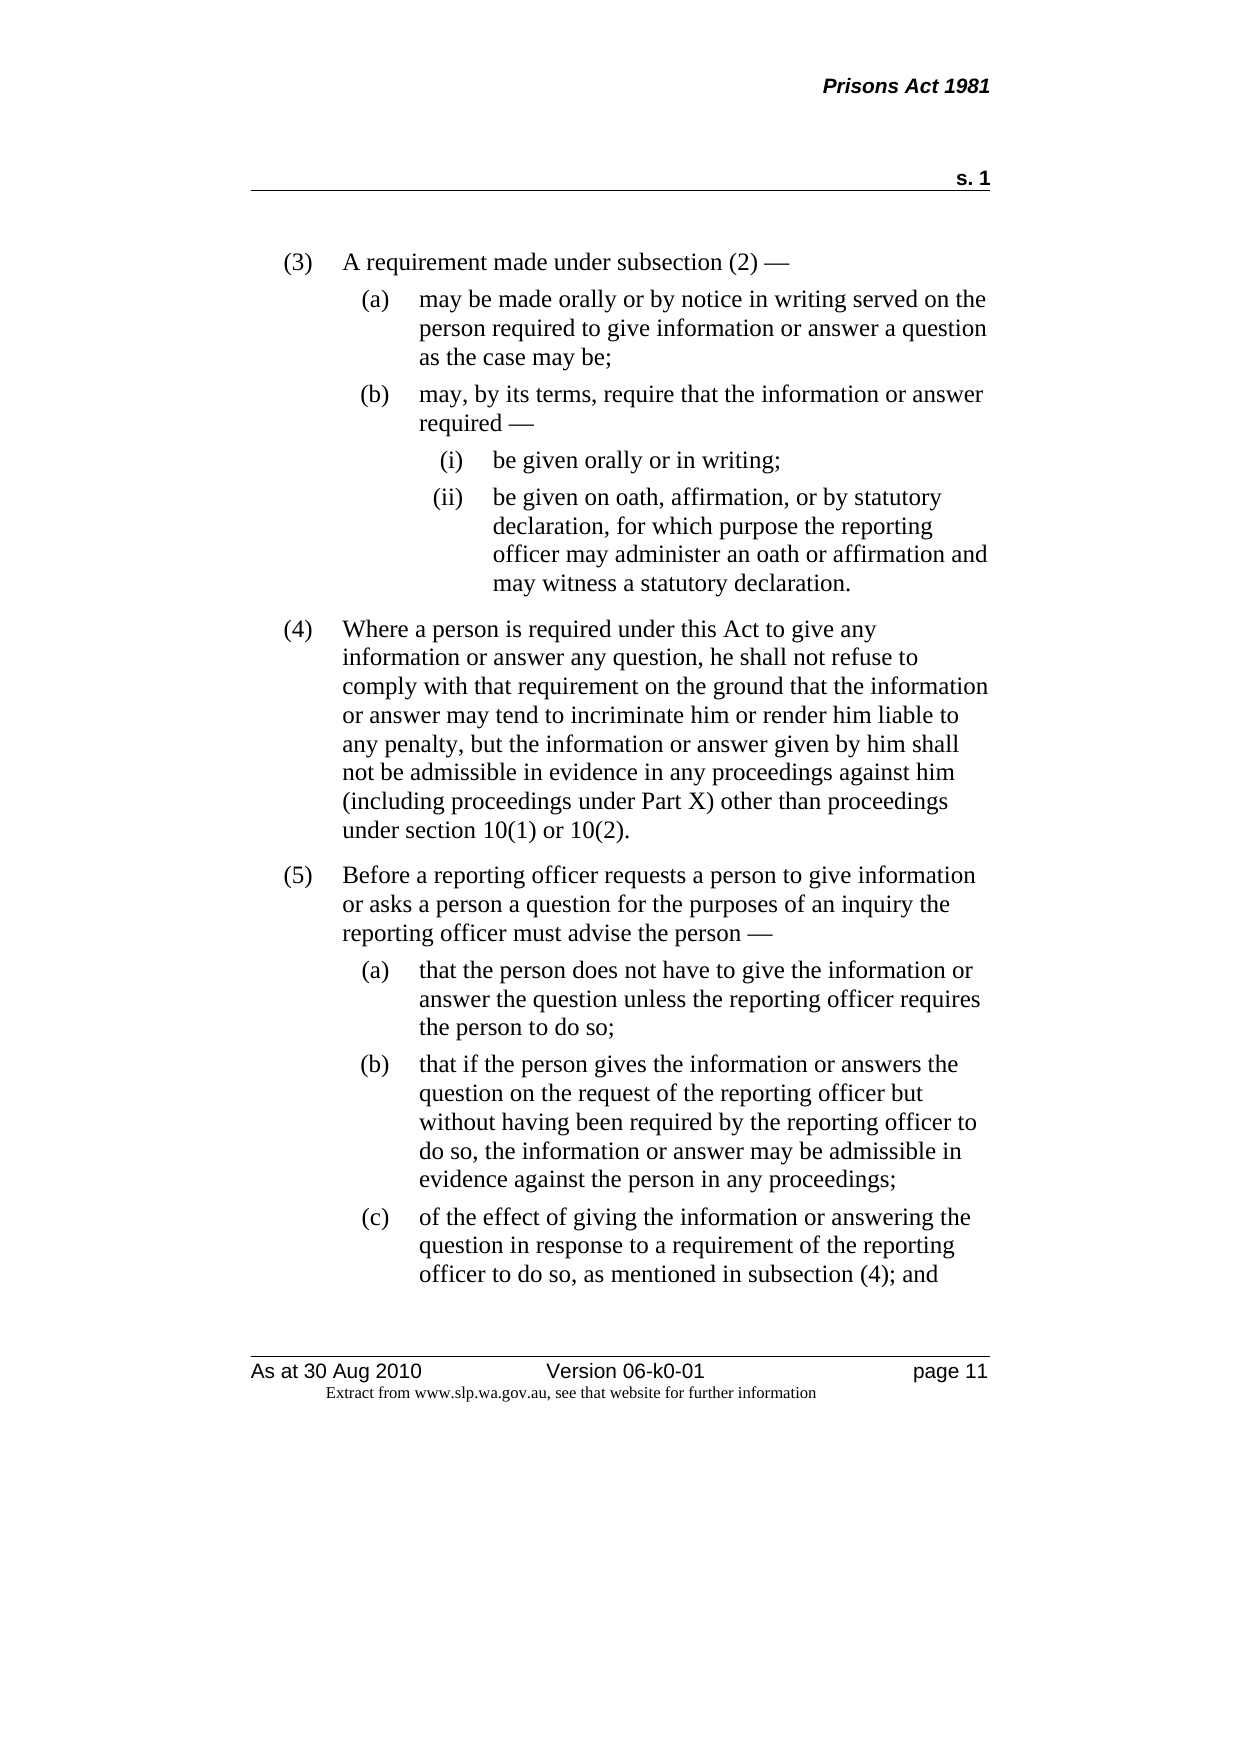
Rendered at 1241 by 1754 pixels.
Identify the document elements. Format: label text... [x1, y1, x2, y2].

text (3) A requirement made under subsection (2) — [251, 247, 990, 276]
text (a) may be made orally or by notice in writing served on the person required to give information or answer a question as the case may be; [251, 284, 990, 371]
text (b) may, by its terms, require that the information or answer required — [251, 379, 990, 437]
text (a) that the person does not have to give the information or answer the question unless the reporting officer requires the person to do so; [251, 955, 990, 1041]
text (4) Where a person is required under this Act to give any information or answer any question, he shall not refuse to comply with that requirement on the ground that the information or answer may tend to incriminate him or render him liable to any penalty, but the information or answer given by him shall not be admissible in evidence in any proceedings against him (including proceedings under Part X) other than proceedings under section 10(1) or 10(2). [251, 614, 990, 844]
text (b) that if the person gives the information or answers the question on the request of the reporting officer but without having been required by the reporting officer to do so, the information or answer may be admissible in evidence against the person in any proceedings; [251, 1049, 990, 1193]
text (c) of the effect of giving the information or answering the question in response to a requirement of the reporting officer to do so, as mentioned in subsection (4); and [251, 1202, 990, 1288]
text (i) be given orally or in writing; [251, 445, 990, 474]
text (ii) be given on oath, affirmation, or by statutory declaration, for which purpose the reporting officer may administer an oath or affirmation and may witness a statutory declaration. [251, 482, 990, 597]
text (5) Before a reporting officer requests a person to give information or asks a person a question for the purposes of an inquiry the reporting officer must advise the person — [251, 860, 990, 947]
